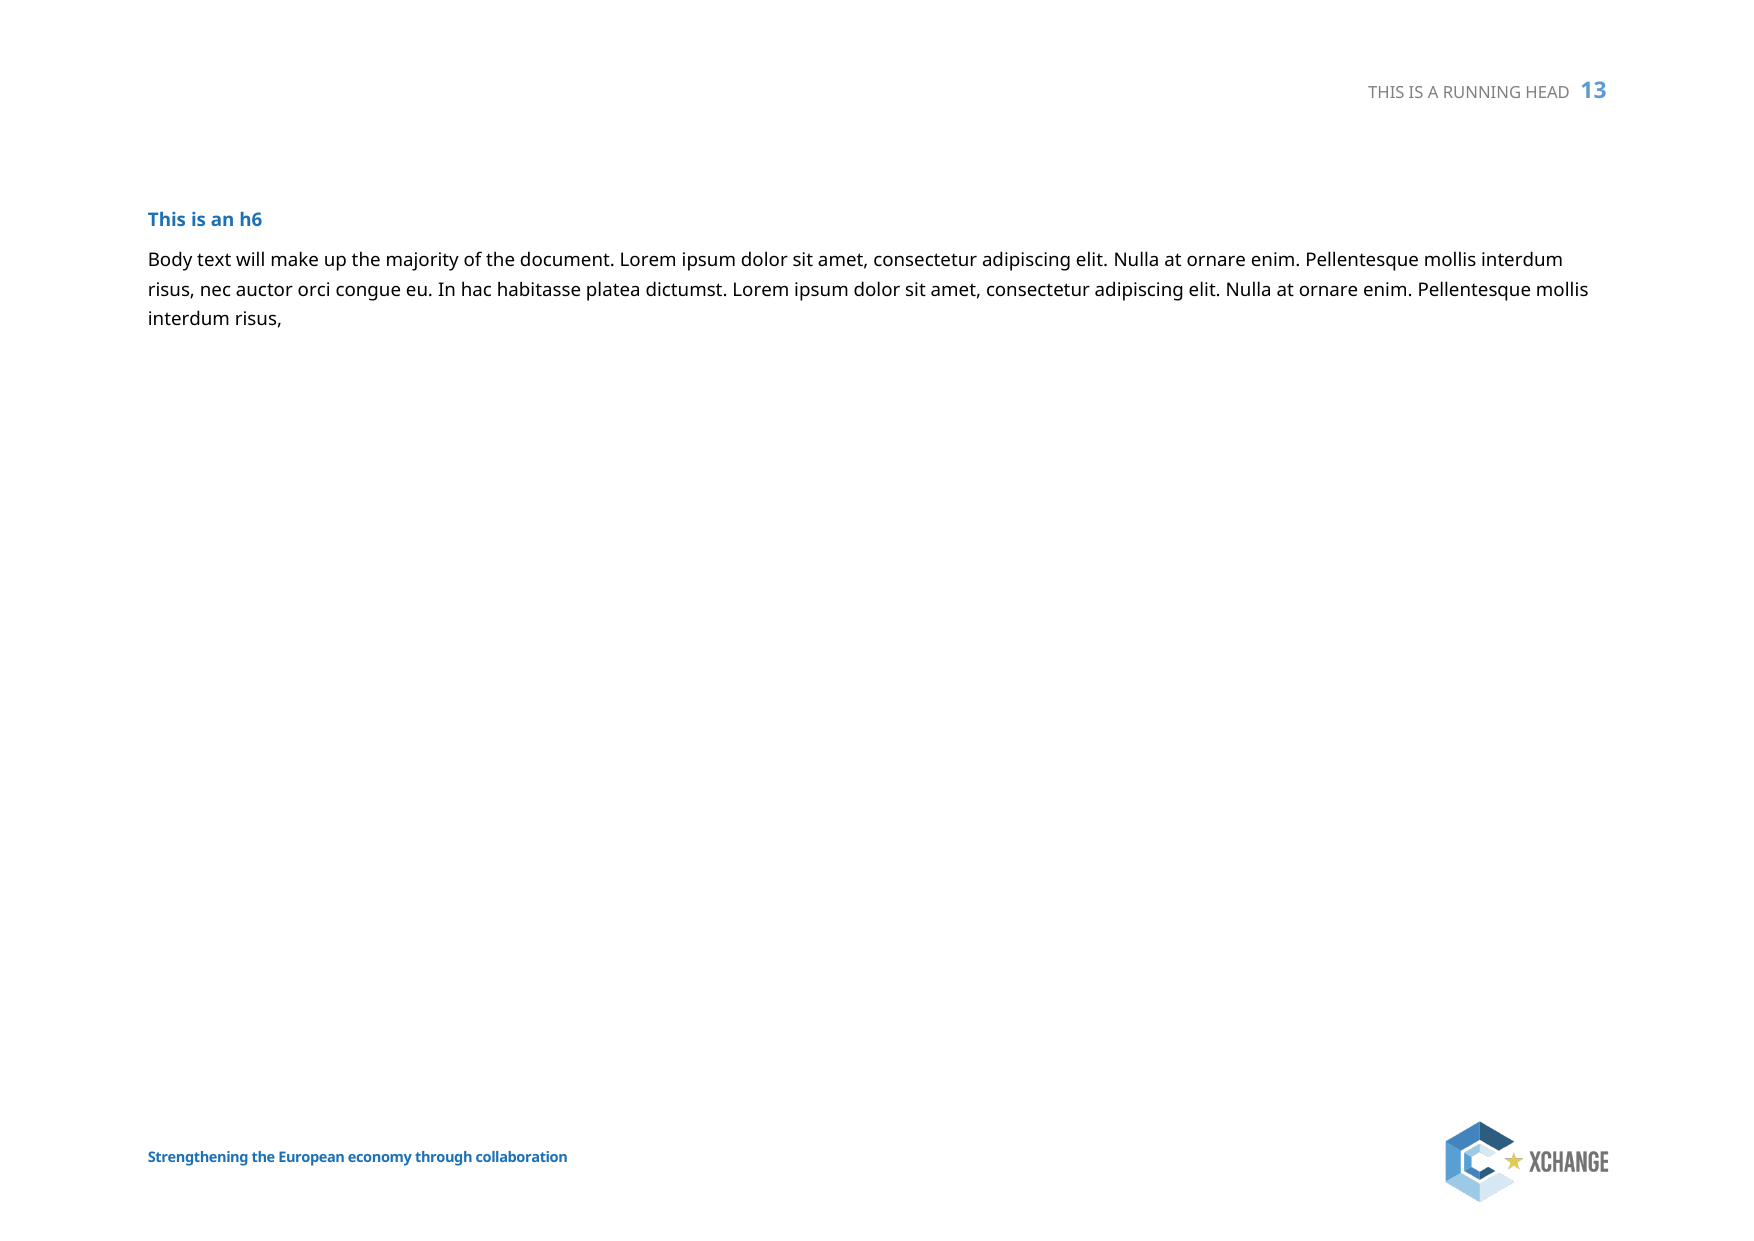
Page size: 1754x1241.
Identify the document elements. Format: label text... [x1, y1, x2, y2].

picture [1445, 1121, 1609, 1202]
text Body text will make up the majority of the document. Lorem ipsum dolor sit amet, consectetur adipiscing elit. Nulla at ornare enim. Pellentesque mollis interdum risus, nec auctor orci congue eu. In hac habitasse platea dictumst. Lorem ipsum dolor sit amet, consectetur adipiscing elit. Nulla at ornare enim. Pellentesque mollis interdum risus, [148, 247, 1606, 331]
subtitle This is an h6 [148, 207, 1606, 232]
